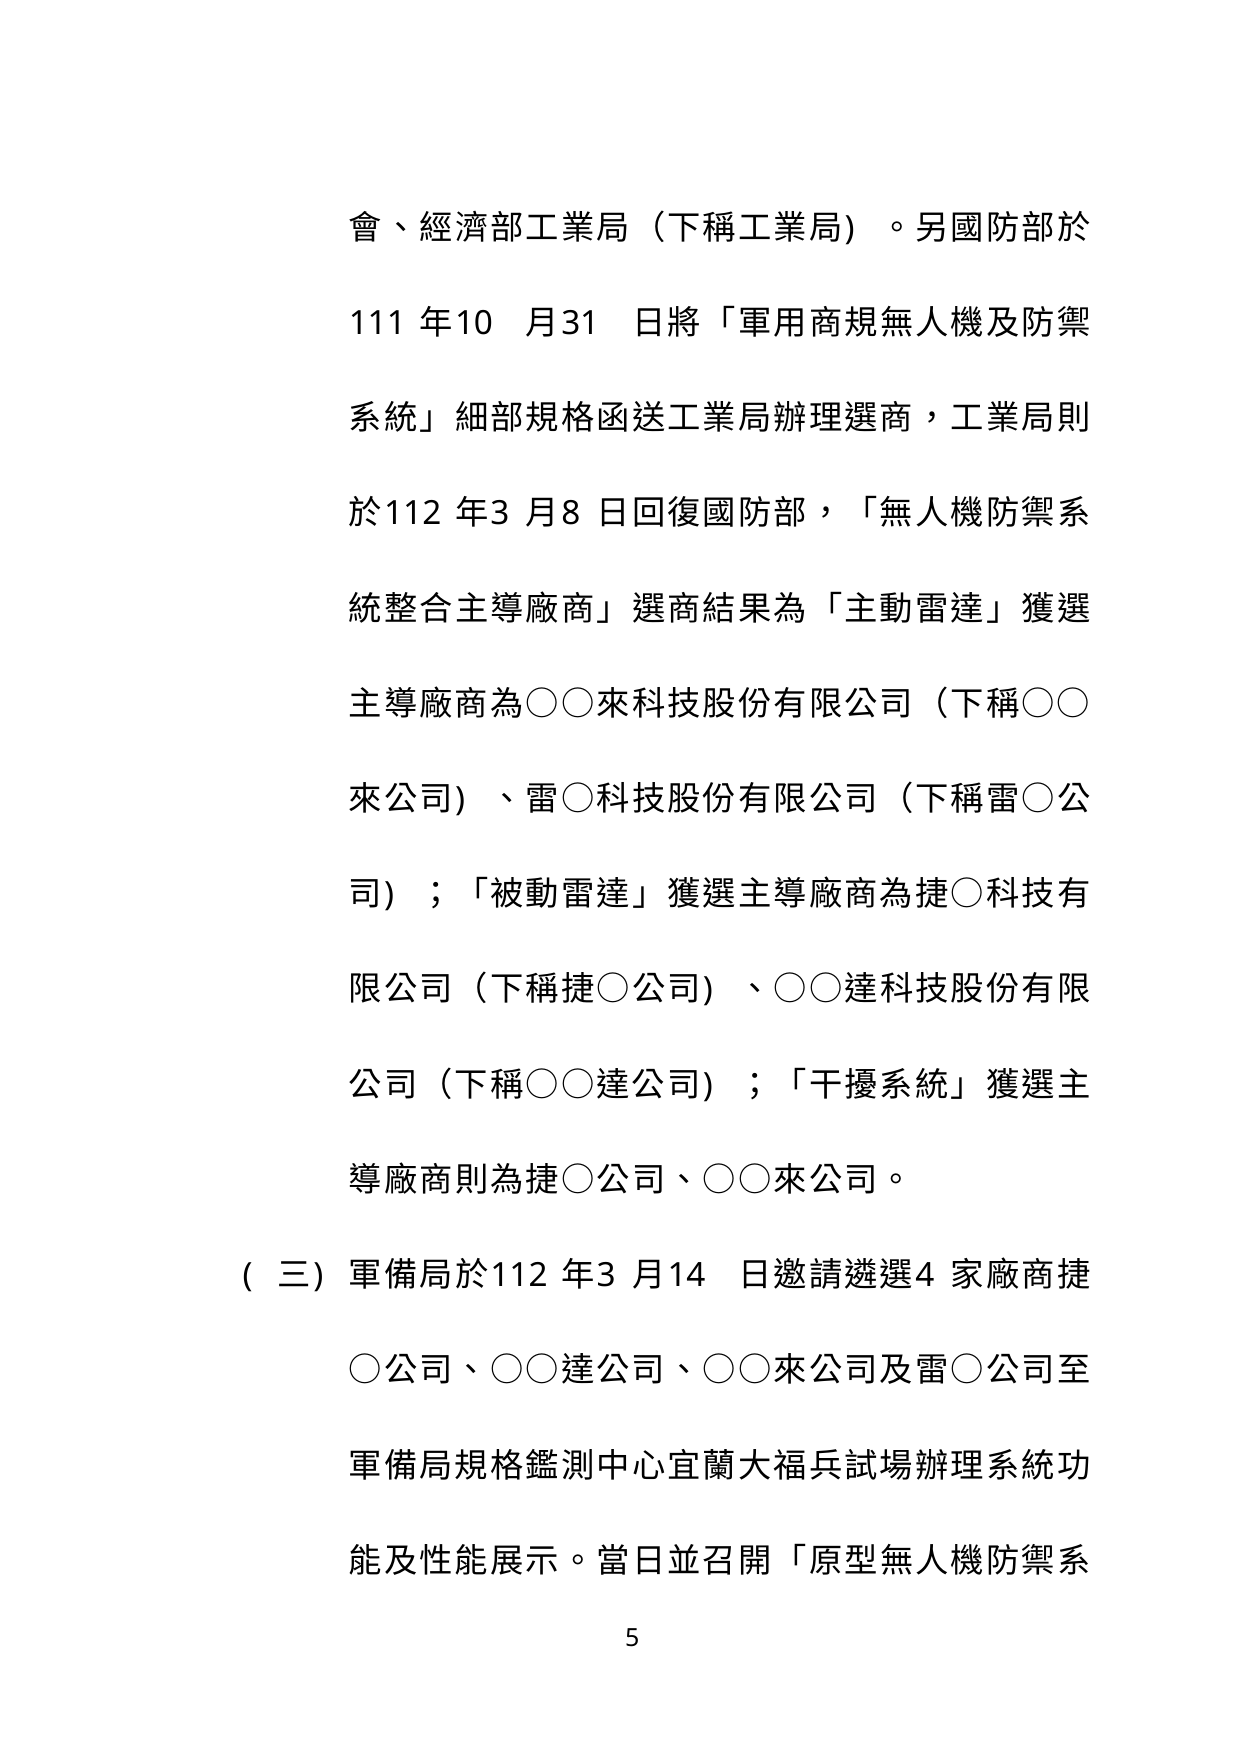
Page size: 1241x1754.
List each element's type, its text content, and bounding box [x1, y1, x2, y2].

subtitle 軍備局於112年3月14日邀請遴選4家廠商捷○公司、○○達公司、○○來公司及雷○公司至軍備局規格鑑測中心宜蘭大福兵試場辦理系統功能及性能展示。當日並召開「原型無人機防禦系統委託研究案申請計畫書研討會議」，會議結論及後續管制作為摘錄重點如下： [242, 1224, 1092, 1605]
